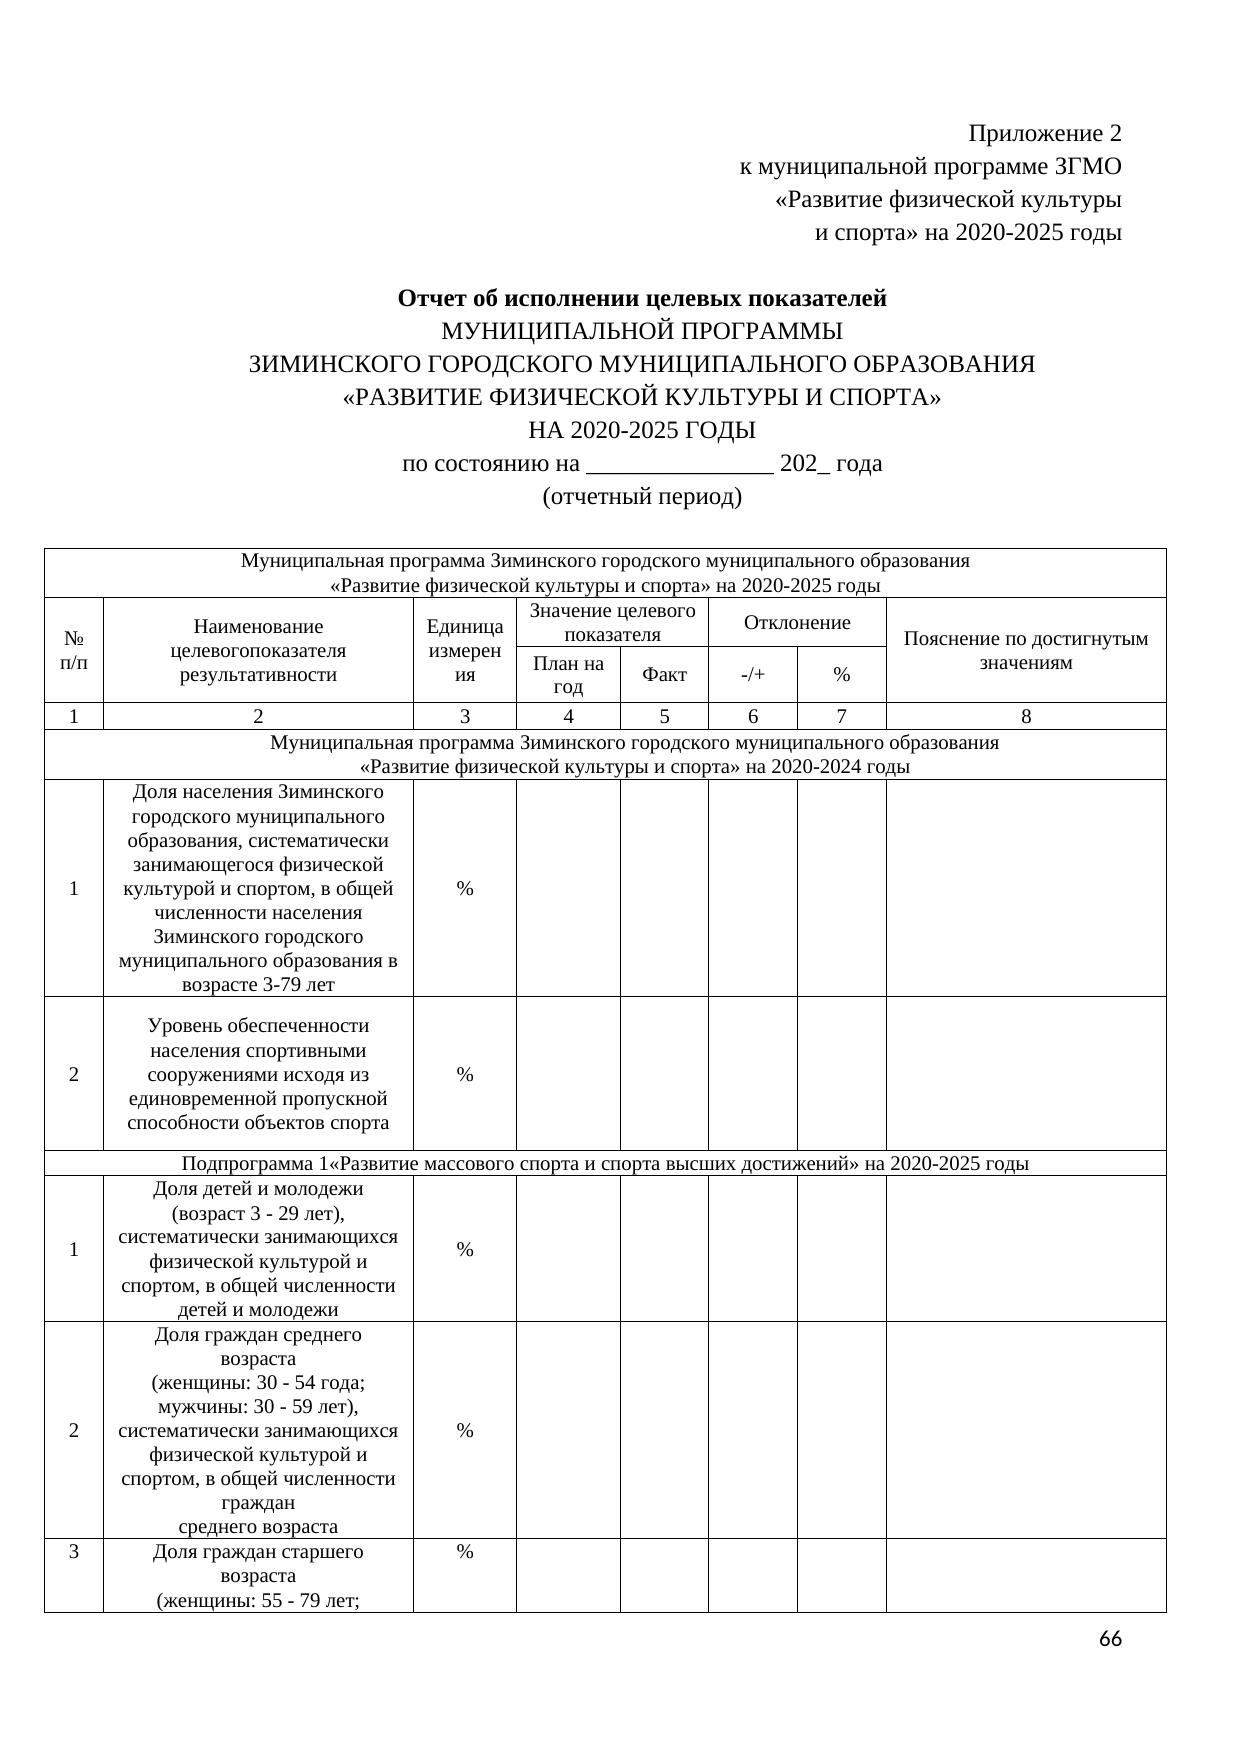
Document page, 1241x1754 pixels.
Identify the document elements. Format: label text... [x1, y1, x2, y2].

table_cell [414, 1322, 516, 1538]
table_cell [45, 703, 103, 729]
text «Развитие физической культуры [118, 184, 1122, 213]
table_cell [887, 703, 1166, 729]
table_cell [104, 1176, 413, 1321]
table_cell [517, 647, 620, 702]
text Приложение 2 [118, 118, 1122, 147]
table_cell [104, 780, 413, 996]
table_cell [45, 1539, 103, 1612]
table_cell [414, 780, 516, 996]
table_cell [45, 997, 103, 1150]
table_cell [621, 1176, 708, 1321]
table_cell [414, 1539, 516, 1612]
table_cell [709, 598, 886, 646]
text к муниципальной программе ЗГМО [118, 151, 1122, 180]
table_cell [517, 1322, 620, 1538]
text НА 2020-2025 ГОДЫ [118, 415, 1122, 444]
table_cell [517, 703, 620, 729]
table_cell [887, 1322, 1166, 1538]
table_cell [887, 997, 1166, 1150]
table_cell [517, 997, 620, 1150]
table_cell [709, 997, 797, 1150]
text (отчетный период) [118, 481, 1122, 510]
text «РАЗВИТИЕ ФИЗИЧЕСКОЙ КУЛЬТУРЫ И СПОРТА» [118, 382, 1122, 411]
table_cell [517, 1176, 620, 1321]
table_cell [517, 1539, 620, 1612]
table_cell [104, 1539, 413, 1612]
text МУНИЦИПАЛЬНОЙ ПРОГРАММЫ [118, 316, 1122, 345]
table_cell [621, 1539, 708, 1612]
text и спорта» на 2020-2025 годы [118, 217, 1122, 246]
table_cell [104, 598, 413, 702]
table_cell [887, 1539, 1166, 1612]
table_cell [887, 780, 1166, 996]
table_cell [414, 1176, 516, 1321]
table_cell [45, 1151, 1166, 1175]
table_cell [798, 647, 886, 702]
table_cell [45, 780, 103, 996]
text ЗИМИНСКОГО ГОРОДСКОГО МУНИЦИПАЛЬНОГО ОБРАЗОВАНИЯ [118, 349, 1122, 378]
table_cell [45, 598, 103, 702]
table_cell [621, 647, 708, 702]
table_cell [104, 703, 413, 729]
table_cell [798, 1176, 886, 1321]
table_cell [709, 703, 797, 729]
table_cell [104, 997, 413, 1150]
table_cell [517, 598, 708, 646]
text Отчет об исполнении целевых показателей [118, 283, 1122, 312]
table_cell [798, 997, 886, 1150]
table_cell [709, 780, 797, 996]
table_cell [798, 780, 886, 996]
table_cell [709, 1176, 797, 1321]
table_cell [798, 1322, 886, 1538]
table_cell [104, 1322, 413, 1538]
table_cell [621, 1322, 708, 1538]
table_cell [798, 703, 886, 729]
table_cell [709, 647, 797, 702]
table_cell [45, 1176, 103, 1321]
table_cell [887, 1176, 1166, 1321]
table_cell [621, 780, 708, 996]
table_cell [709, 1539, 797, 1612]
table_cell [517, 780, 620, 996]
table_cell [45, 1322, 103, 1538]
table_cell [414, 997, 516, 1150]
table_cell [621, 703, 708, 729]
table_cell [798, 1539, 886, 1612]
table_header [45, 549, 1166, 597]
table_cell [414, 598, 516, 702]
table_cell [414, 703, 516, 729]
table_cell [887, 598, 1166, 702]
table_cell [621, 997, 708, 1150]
text по состоянию на _______________ 202_ года [118, 448, 1122, 477]
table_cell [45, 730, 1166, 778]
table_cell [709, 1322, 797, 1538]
